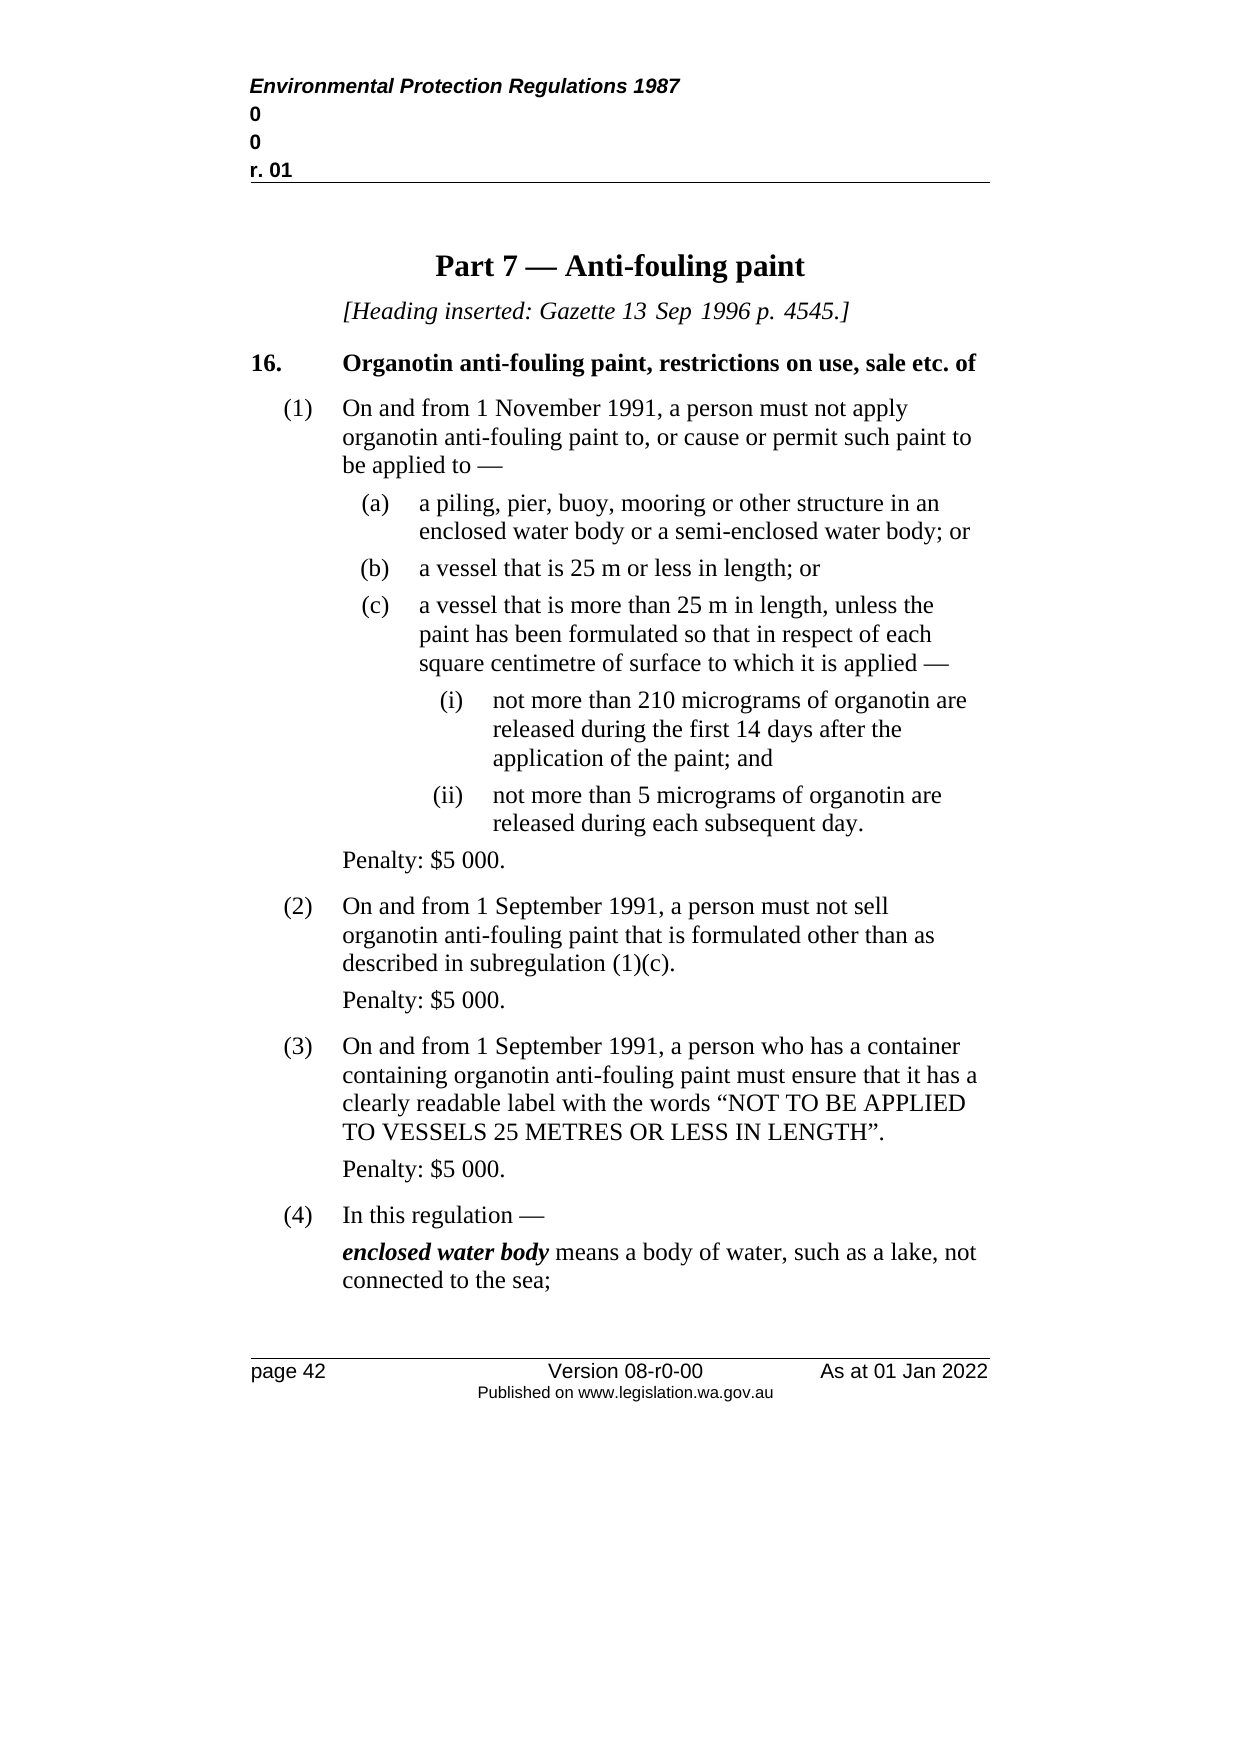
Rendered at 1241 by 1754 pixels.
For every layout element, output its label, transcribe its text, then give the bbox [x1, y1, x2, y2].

text (c) a vessel that is more than 25 m in length, unless the paint has been formulated so that in respect of each square centimetre of surface to which it is applied — [251, 591, 990, 677]
text (a) a piling, pier, buoy, mooring or other structure in an enclosed water body or a semi-enclosed water body; or [251, 488, 990, 545]
text Penalty: $5 000. [251, 986, 990, 1014]
subtitle Part 7 — Anti-fouling paint [251, 247, 990, 283]
text (ii) not more than 5 micrograms of organotin are released during each subsequent day. [251, 780, 990, 837]
subtitle 16. Organotin anti-fouling paint, restrictions on use, sale etc. of [251, 348, 990, 376]
text (1) On and from 1 November 1991, a person must not apply organotin anti-fouling paint to, or cause or permit such paint to be applied to — [251, 393, 990, 479]
text enclosed water body means a body of water, such as a lake, not connected to the sea; [251, 1237, 990, 1294]
text Penalty: $5 000. [251, 1154, 990, 1183]
text (3) On and from 1 September 1991, a person who has a container containing organotin anti-fouling paint must ensure that it has a clearly readable label with the words “NOT TO BE APPLIED TO VESSELS 25 METRES OR LESS IN LENGTH”. [251, 1031, 990, 1146]
subtitle [Heading inserted: Gazette 13 Sep 1996 p. 4545.] [251, 296, 990, 325]
text Penalty: $5 000. [251, 846, 990, 874]
text (4) In this regulation — [251, 1200, 990, 1228]
text (2) On and from 1 September 1991, a person must not sell organotin anti-fouling paint that is formulated other than as described in subregulation (1)(c). [251, 891, 990, 977]
text (i) not more than 210 micrograms of organotin are released during the first 14 days after the application of the paint; and [251, 685, 990, 771]
text (b) a vessel that is 25 m or less in length; or [251, 553, 990, 582]
